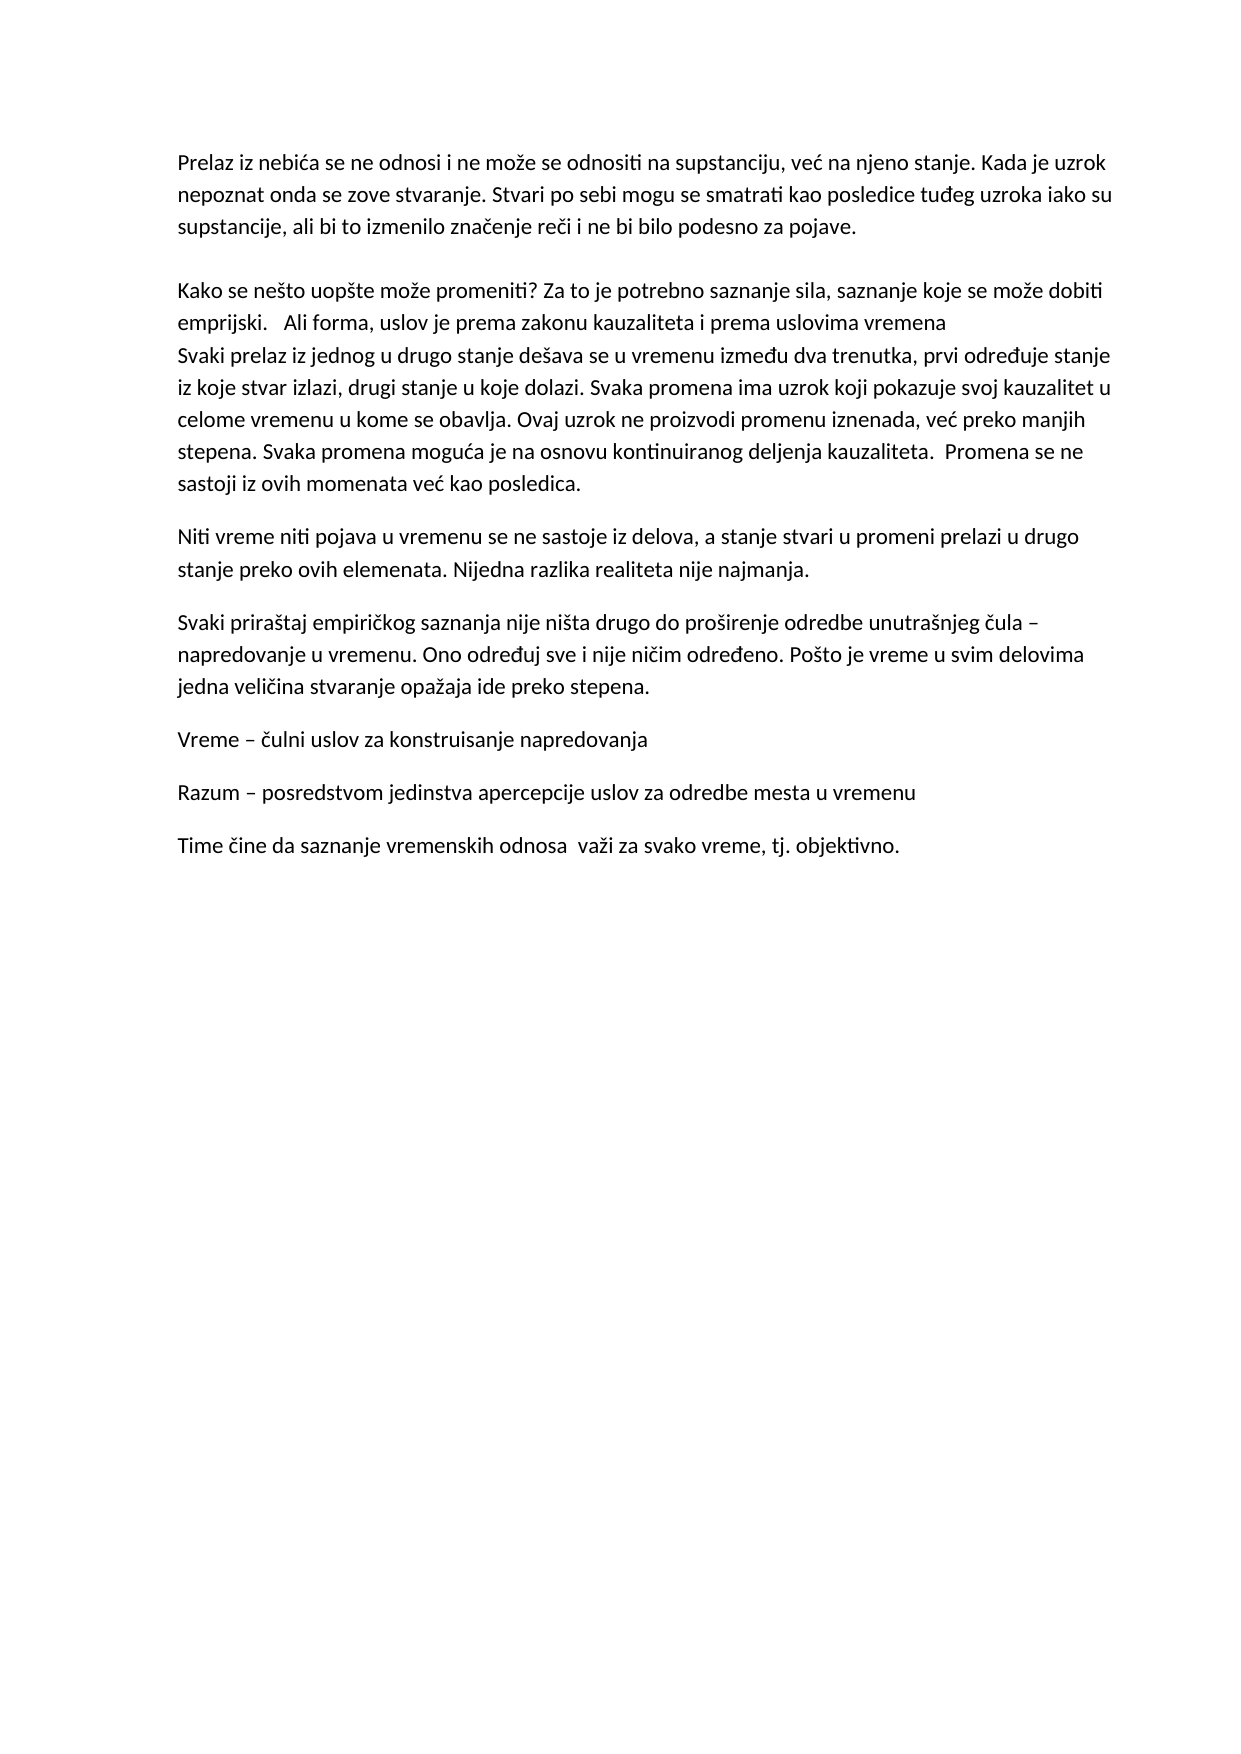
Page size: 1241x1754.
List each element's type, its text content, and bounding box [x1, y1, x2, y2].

list Prelaz iz nebića se ne odnosi i ne može se odnositi na supstanciju, već na njeno stanje. Kada je uzrok nepoznat onda se zove stvaranje. Stvari po sebi mogu se smatrati kao posledice tuđeg uzroka iako su supstancije, ali bi to izmenilo značenje reči i ne bi bilo podesno za pojave. [177, 148, 1122, 240]
list Kako se nešto uopšte može promeniti? Za to je potrebno saznanje sila, saznanje koje se može dobiti emprijski. Ali forma, uslov je prema zakonu kauzaliteta i prema uslovima vremena [177, 276, 1122, 337]
text Svaki priraštaj empiričkog saznanja nije ništa drugo do proširenje odredbe unutrašnjeg čula – napredovanje u vremenu. Ono određuj sve i nije ničim određeno. Pošto je vreme u svim delovima jedna veličina stvaranje opažaja ide preko stepena. [177, 608, 1122, 700]
text Vreme – čulni uslov za konstruisanje napredovanja [177, 725, 1122, 753]
text Razum – posredstvom jedinstva apercepcije uslov za odredbe mesta u vremenu [177, 778, 1122, 806]
text Niti vreme niti pojava u vremenu se ne sastoje iz delova, a stanje stvari u promeni prelazi u drugo stanje preko ovih elemenata. Nijedna razlika realiteta nije najmanja. [177, 522, 1122, 583]
text Time čine da saznanje vremenskih odnosa važi za svako vreme, tj. objektivno. [177, 831, 1122, 859]
list Svaki prelaz iz jednog u drugo stanje dešava se u vremenu između dva trenutka, prvi određuje stanje iz koje stvar izlazi, drugi stanje u koje dolazi. Svaka promena ima uzrok koji pokazuje svoj kauzalitet u celome vremenu u kome se obavlja. Ovaj uzrok ne proizvodi promenu iznenada, već preko manjih stepena. Svaka promena moguća je na osnovu kontinuiranog deljenja kauzaliteta. Promena se ne sastoji iz ovih momenata već kao posledica. [177, 341, 1122, 497]
